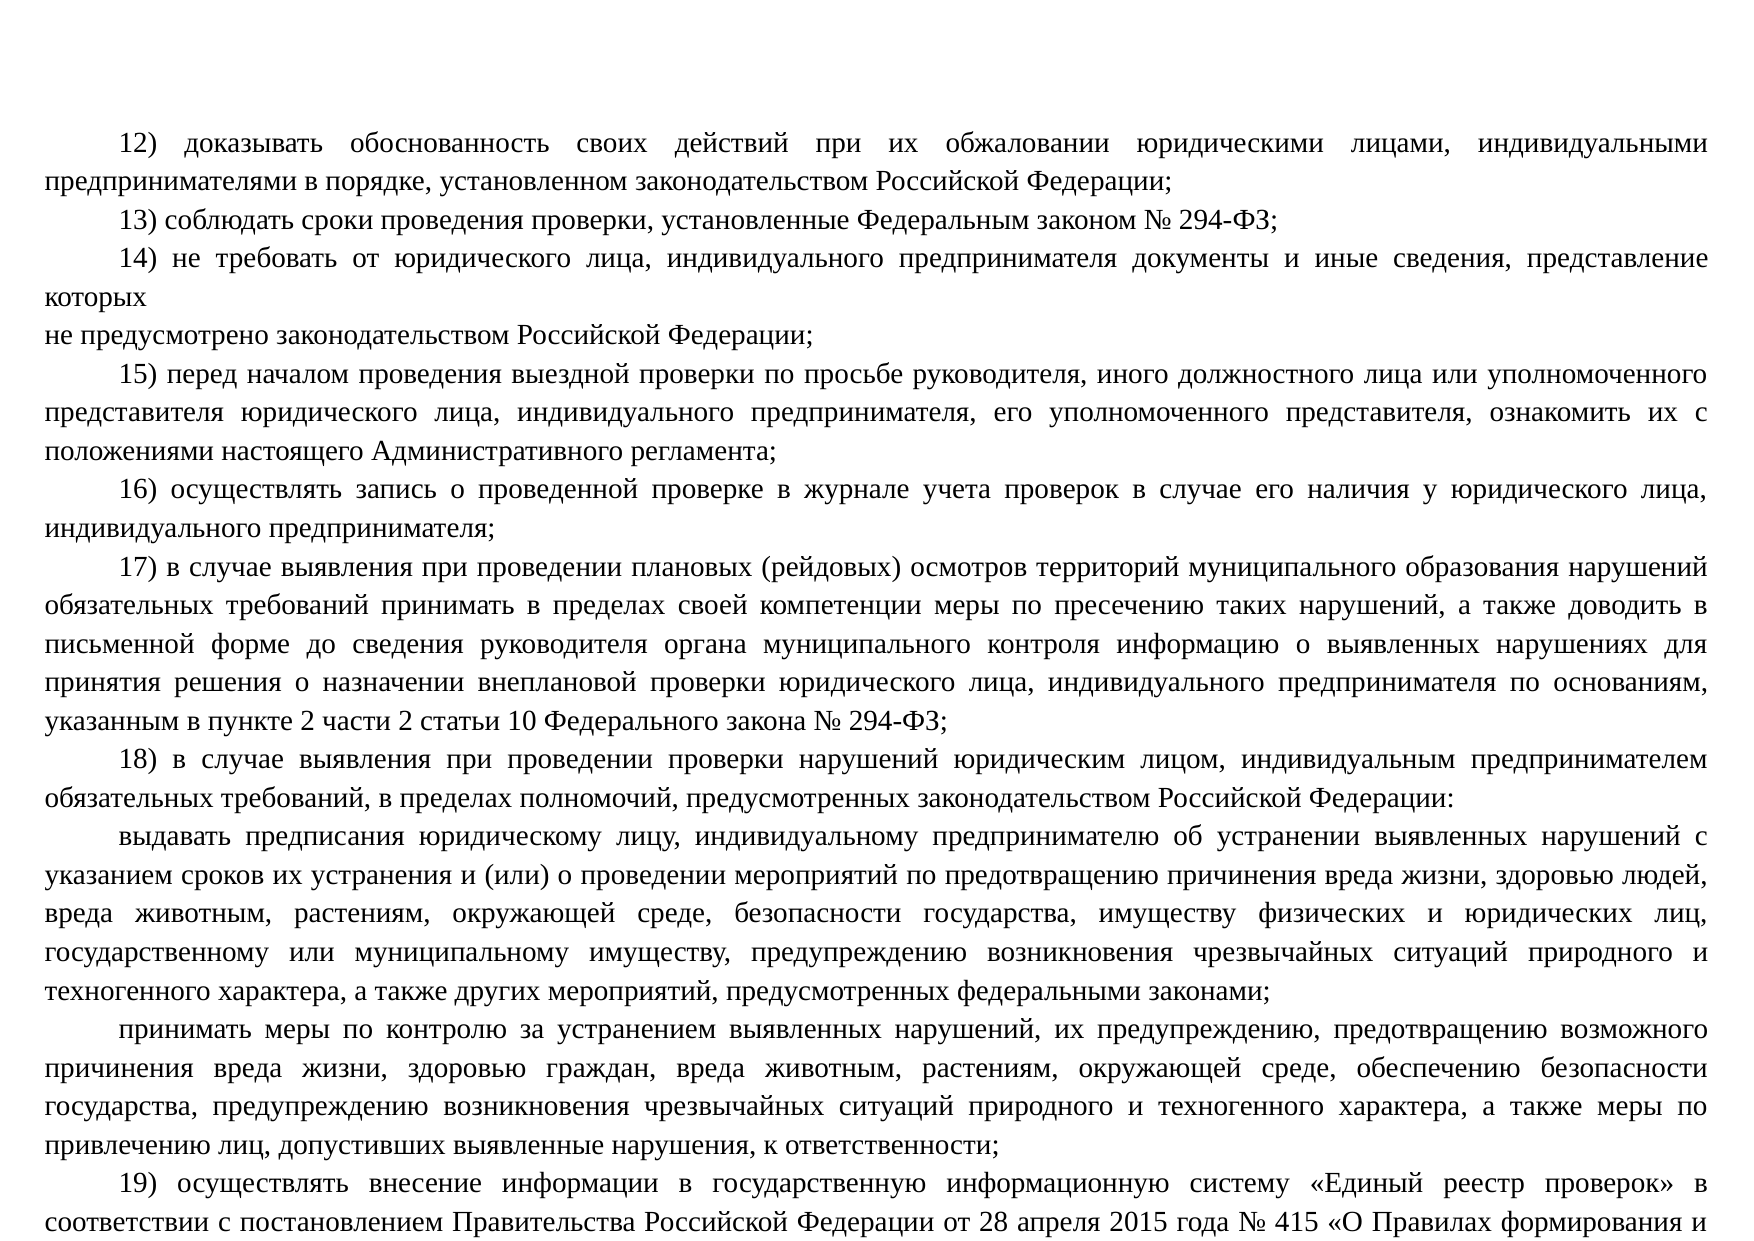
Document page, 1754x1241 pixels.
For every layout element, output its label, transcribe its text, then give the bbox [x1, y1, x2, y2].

text выдавать предписания юридическому лицу, индивидуальному предпринимателю об устранении выявленных нарушений с указанием сроков их устранения и (или) о проведении мероприятий по предотвращению причинения вреда жизни, здоровью людей, вреда животным, растениям, окружающей среде, безопасности государства, имуществу физических и юридических лиц, государственному или муниципальному имуществу, предупреждению возникновения чрезвычайных ситуаций природного и техногенного характера, а также других мероприятий, предусмотренных федеральными законами; [44, 818, 1709, 1006]
text 18) в случае выявления при проведении проверки нарушений юридическим лицом, индивидуальным предпринимателем обязательных требований, в пределах полномочий, предусмотренных законодательством Российской Федерации: [44, 741, 1709, 813]
text 15) перед началом проведения выездной проверки по просьбе руководителя, иного должностного лица или уполномоченного представителя юридического лица, индивидуального предпринимателя, его уполномоченного представителя, ознакомить их с положениями настоящего Административного регламента; [44, 356, 1709, 467]
text 17) в случае выявления при проведении плановых (рейдовых) осмотров территорий муниципального образования нарушений обязательных требований принимать в пределах своей компетенции меры по пресечению таких нарушений, а также доводить в письменной форме до сведения руководителя органа муниципального контроля информацию о выявленных нарушениях для принятия решения о назначении внеплановой проверки юридического лица, индивидуального предпринимателя по основаниям, указанным в пункте 2 части 2 статьи 10 Федерального закона № 294-ФЗ; [44, 549, 1709, 736]
text 14) не требовать от юридического лица, индивидуального предпринимателя документы и иные сведения, представление которых не предусмотрено законодательством Российской Федерации; [44, 240, 1709, 351]
text принимать меры по контролю за устранением выявленных нарушений, их предупреждению, предотвращению возможного причинения вреда жизни, здоровью граждан, вреда животным, растениям, окружающей среде, обеспечению безопасности государства, предупреждению возникновения чрезвычайных ситуаций природного и техногенного характера, а также меры по привлечению лиц, допустивших выявленные нарушения, к ответственности; [44, 1011, 1709, 1160]
text 13) соблюдать сроки проведения проверки, установленные Федеральным законом № 294-ФЗ; [44, 202, 1709, 235]
text 12) доказывать обоснованность своих действий при их обжаловании юридическими лицами, индивидуальными предпринимателями в порядке, установленном законодательством Российской Федерации; [44, 125, 1709, 197]
text 16) осуществлять запись о проведенной проверке в журнале учета проверок в случае его наличия у юридического лица, индивидуального предпринимателя; [44, 472, 1709, 544]
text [44, 1165, 1709, 1237]
